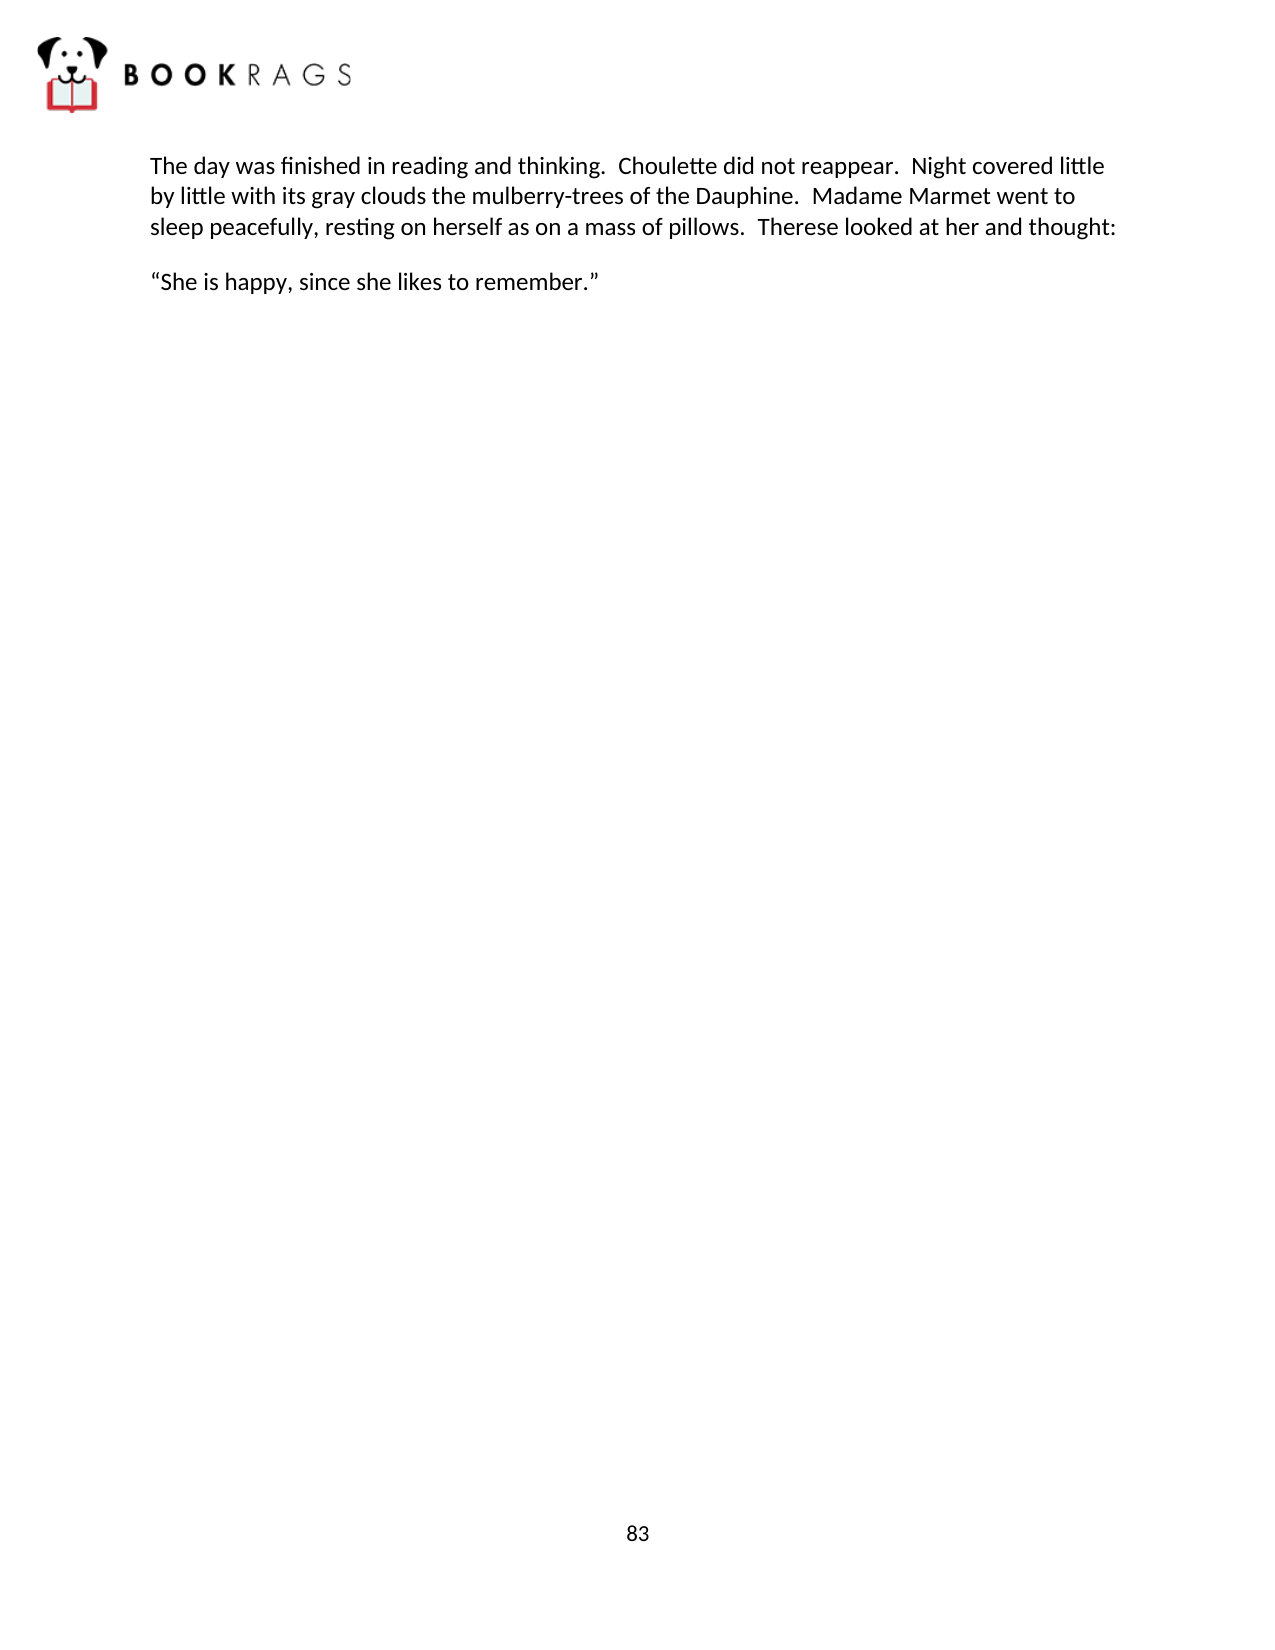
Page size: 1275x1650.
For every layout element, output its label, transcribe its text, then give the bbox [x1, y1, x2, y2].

text “She is happy, since she likes to remember.” [150, 267, 1125, 297]
picture [37, 37, 351, 113]
text The day was finished in reading and thinking. Choulette did not reappear. Night covered little by little with its gray clouds the mulberry-trees of the Dauphine. Madame Marmet went to sleep peacefully, resting on herself as on a mass of pillows. Therese looked at her and thought: [150, 150, 1125, 242]
